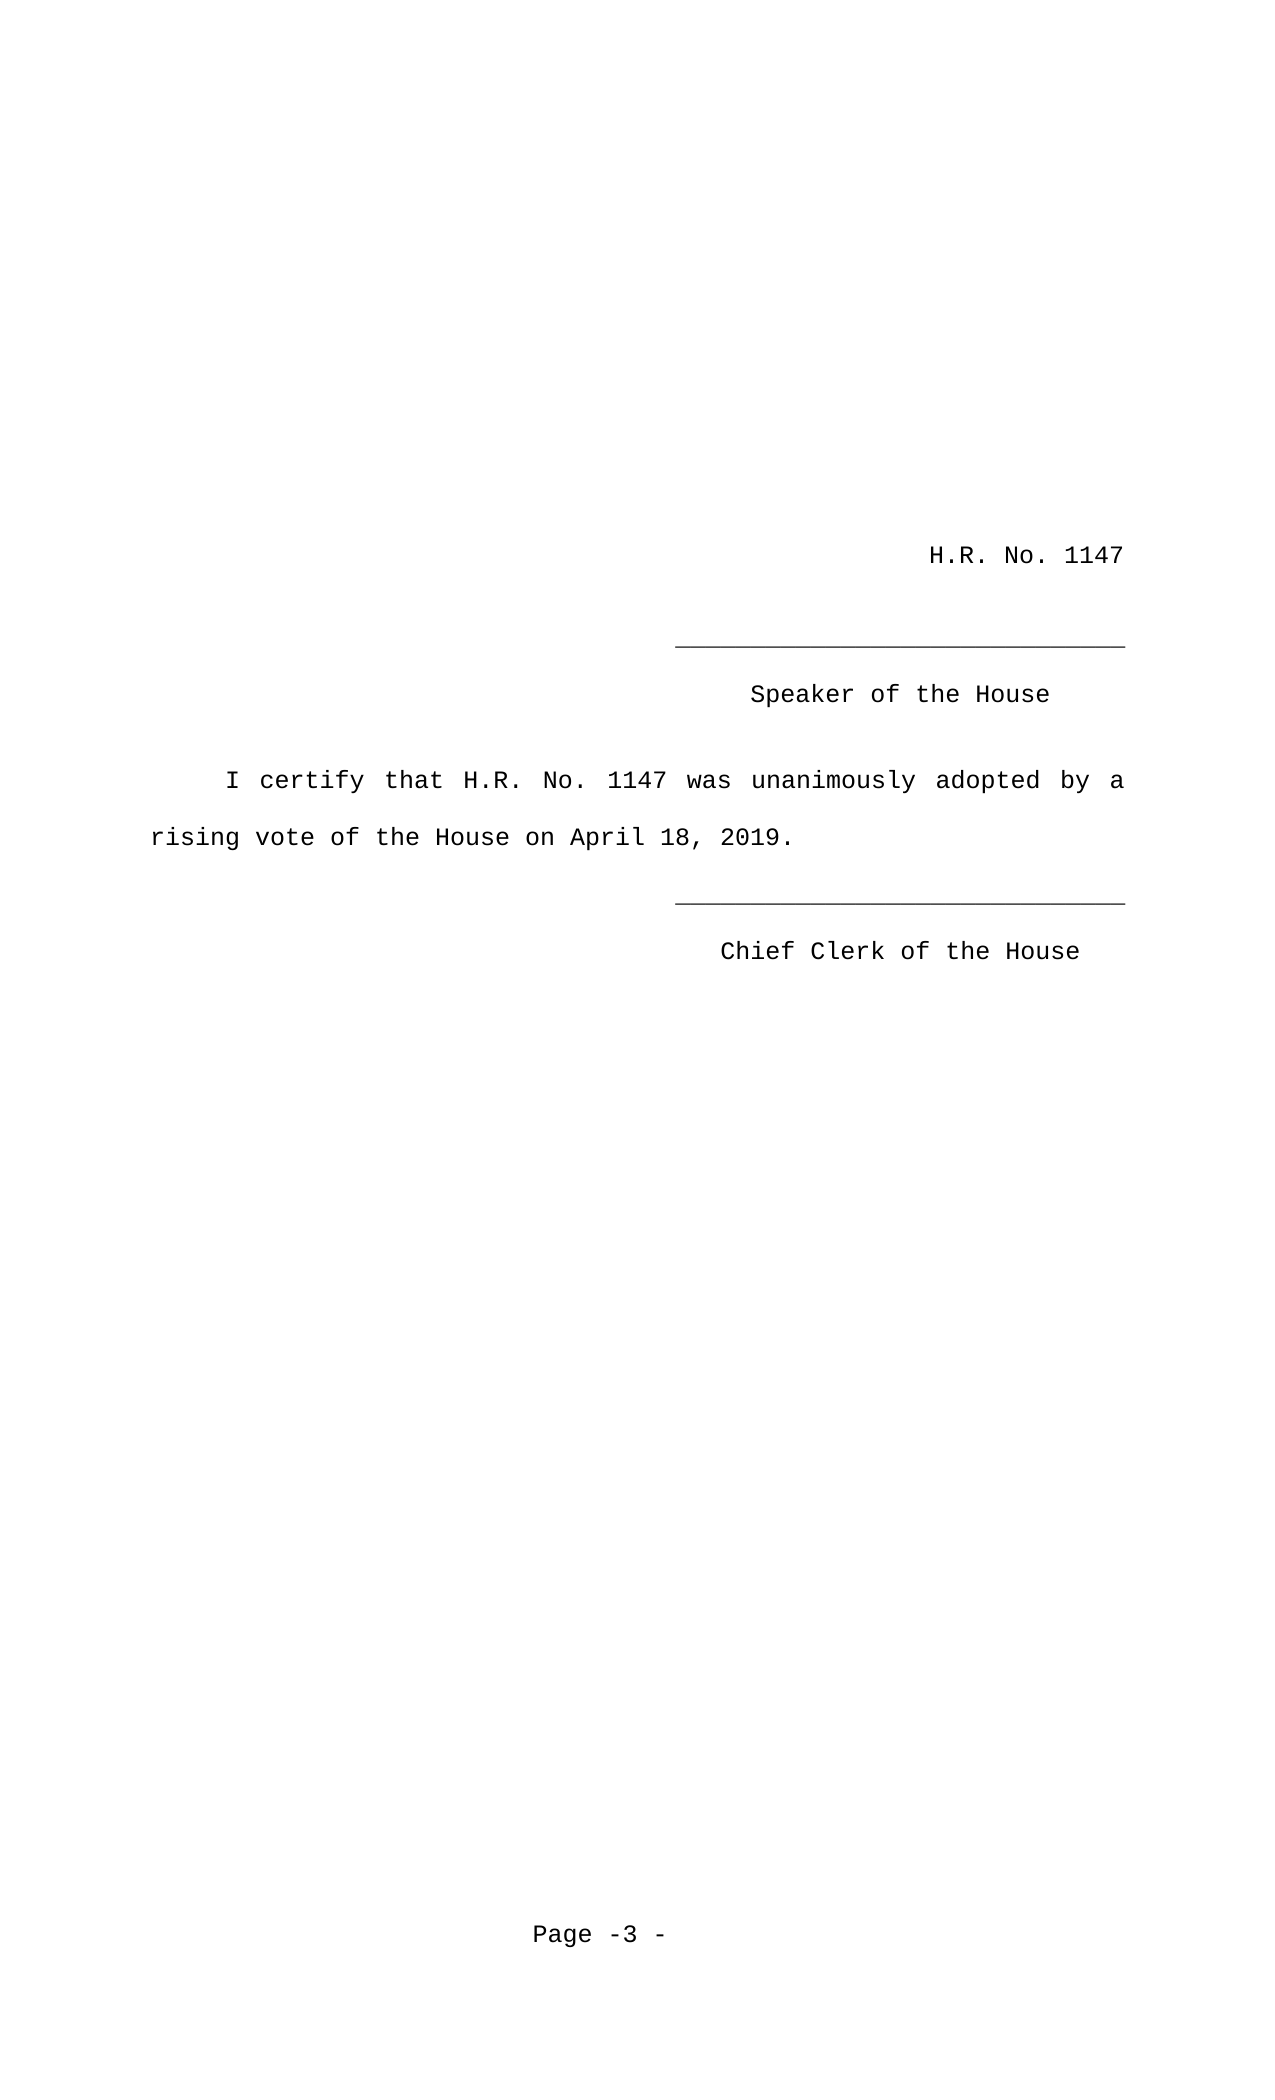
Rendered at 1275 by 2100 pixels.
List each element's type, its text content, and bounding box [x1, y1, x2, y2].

text I certify that H.R. No. 1147 was unanimously adopted by a rising vote of the House on April 18, 2019. [150, 767, 1125, 853]
text ______________________________ [150, 881, 1125, 910]
text ______________________________ [150, 624, 1125, 653]
text Chief Clerk of the House [150, 938, 1125, 967]
text Speaker of the House [150, 681, 1125, 710]
